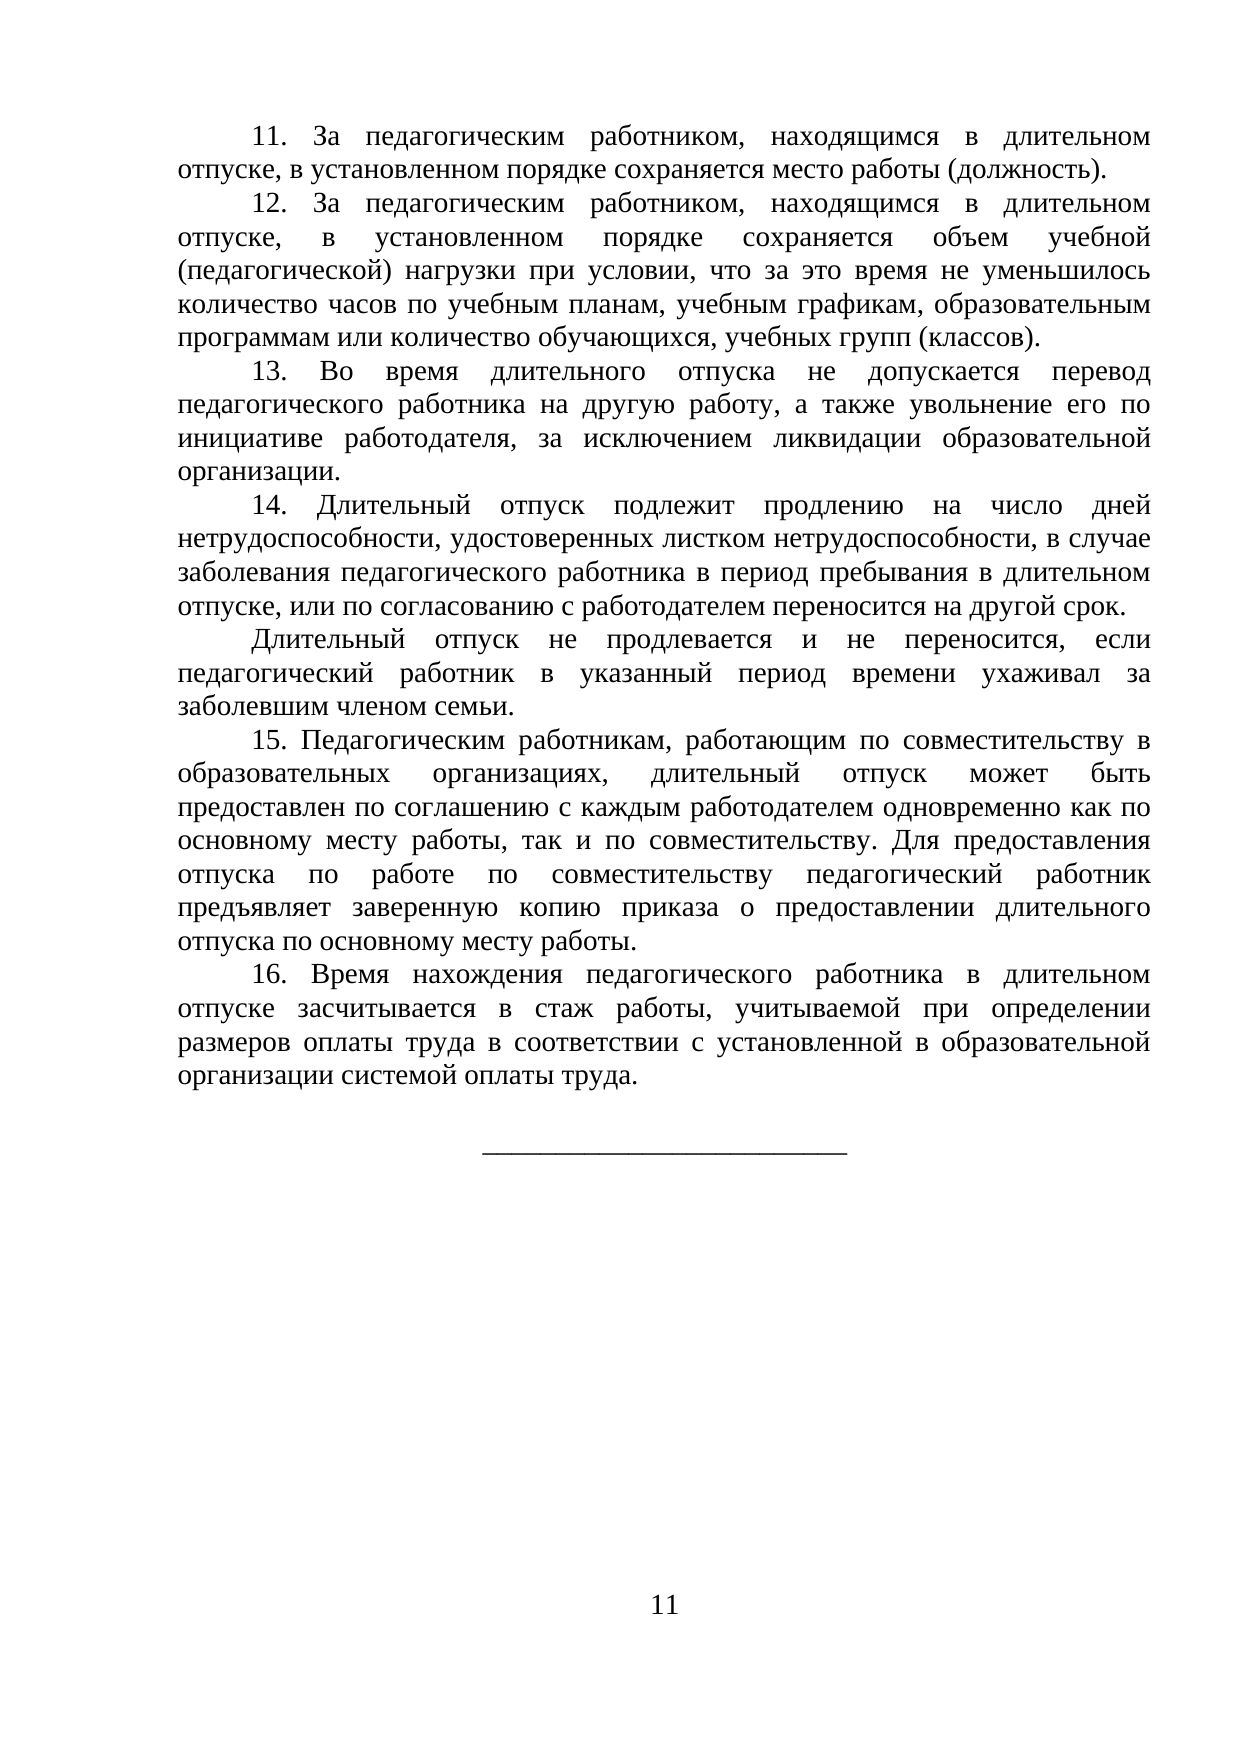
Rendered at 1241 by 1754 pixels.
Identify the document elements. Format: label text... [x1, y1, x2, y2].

text 11. За педагогическим работником, находящимся в длительном отпуске, в установленном порядке сохраняется место работы (должность). [177, 118, 1152, 185]
text Длительный отпуск не продлевается и не переносится, если педагогический работник в указанный период времени ухаживал за заболевшим членом семьи. [177, 621, 1152, 722]
text 15. Педагогическим работникам, работающим по совместительству в образовательных организациях, длительный отпуск может быть предоставлен по соглашению с каждым работодателем одновременно как по основному месту работы, так и по совместительству. Для предоставления отпуска по работе по совместительству педагогический работник предъявляет заверенную копию приказа о предоставлении длительного отпуска по основному месту работы. [177, 722, 1152, 957]
text 13. Во время длительного отпуска не допускается перевод педагогического работника на другую работу, а также увольнение его по инициативе работодателя, за исключением ликвидации образовательной организации. [177, 353, 1152, 487]
text 16. Время нахождения педагогического работника в длительном отпуске засчитывается в стаж работы, учитываемой при определении размеров оплаты труда в соответствии с установленной в образовательной организации системой оплаты труда. [177, 957, 1152, 1091]
text 14. Длительный отпуск подлежит продлению на число дней нетрудоспособности, удостоверенных листком нетрудоспособности, в случае заболевания педагогического работника в период пребывания в длительном отпуске, или по согласованию с работодателем переносится на другой срок. [177, 487, 1152, 621]
text 12. За педагогическим работником, находящимся в длительном отпуске, в установленном порядке сохраняется объем учебной (педагогической) нагрузки при условии, что за это время не уменьшилось количество часов по учебным планам, учебным графикам, образовательным программам или количество обучающихся, учебных групп (классов). [177, 185, 1152, 353]
text _________________________ [177, 1124, 1152, 1158]
